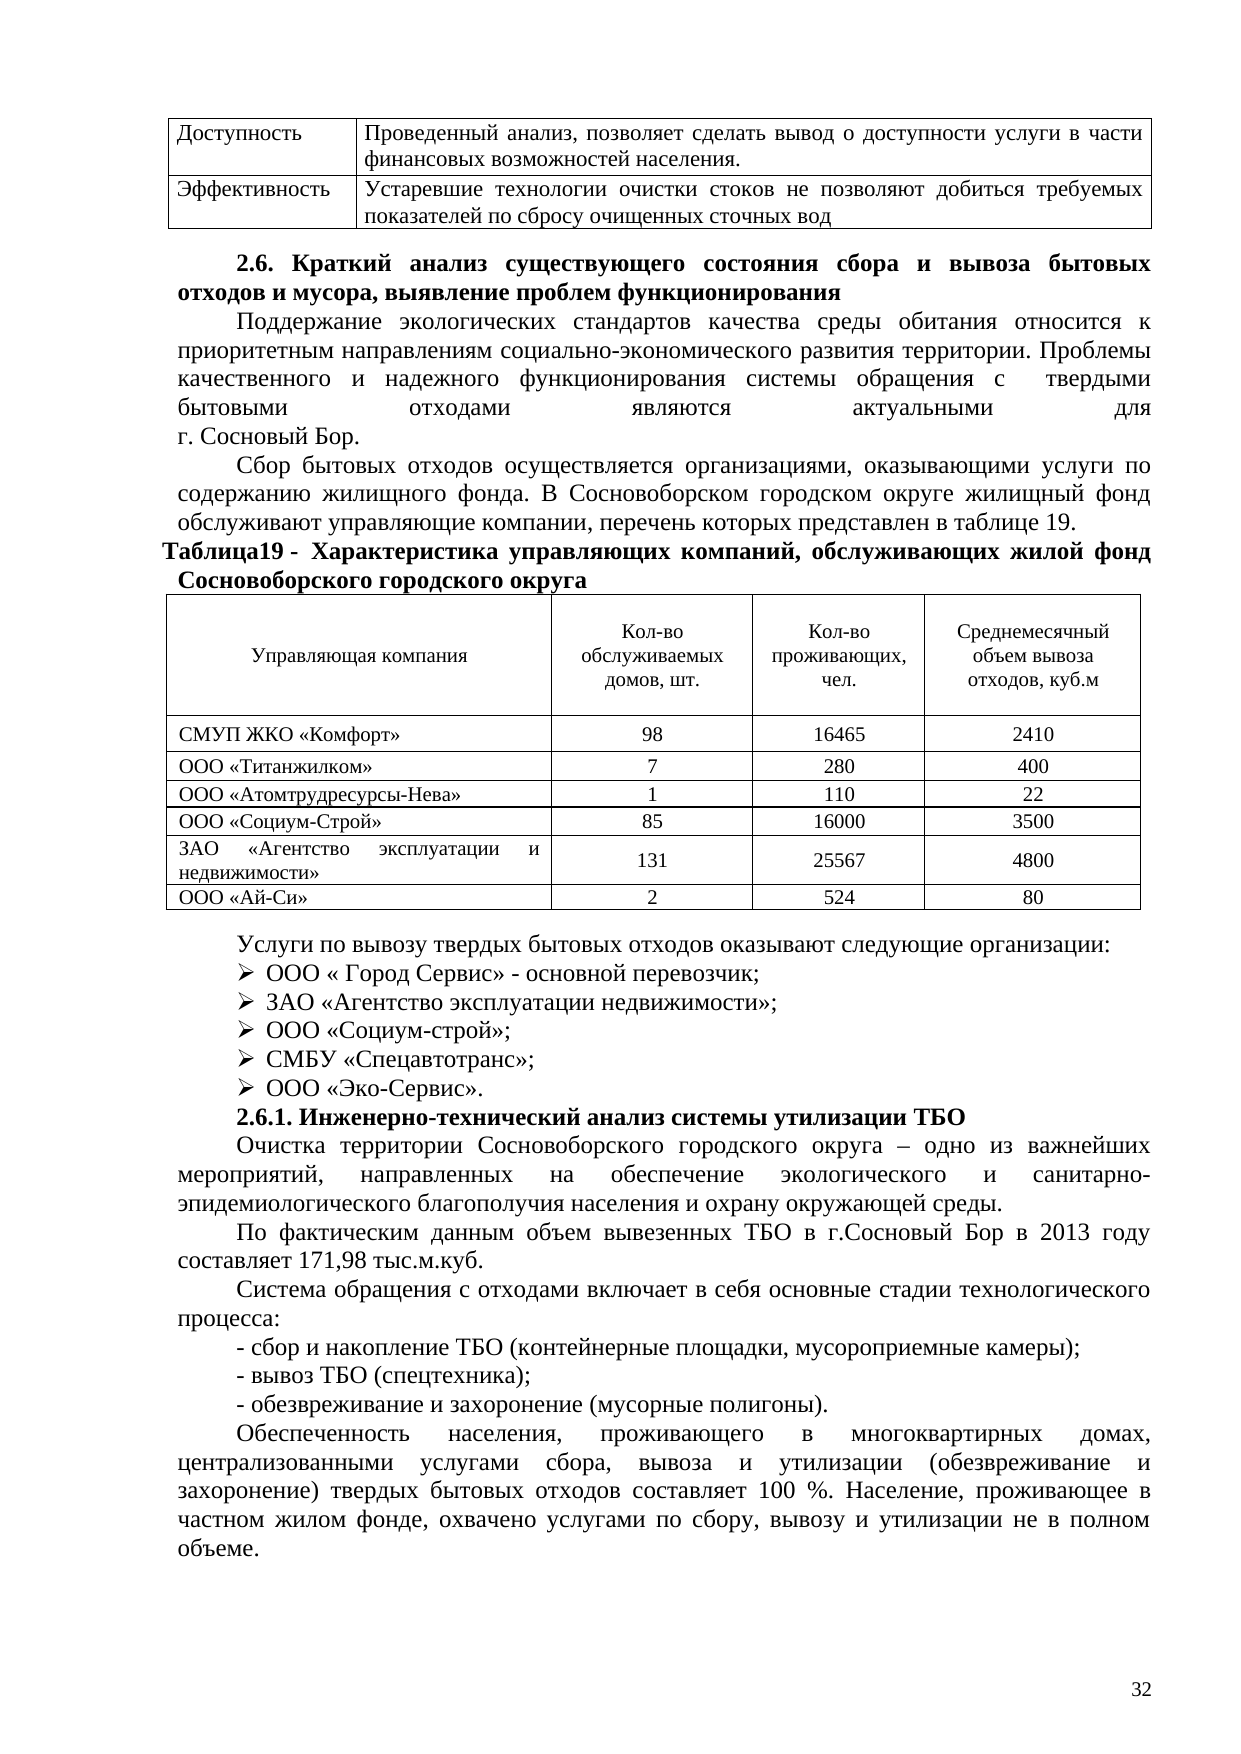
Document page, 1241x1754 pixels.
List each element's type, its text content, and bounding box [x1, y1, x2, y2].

list Услуги по вывозу твердых бытовых отходов оказывают следующие организации: [177, 929, 1152, 958]
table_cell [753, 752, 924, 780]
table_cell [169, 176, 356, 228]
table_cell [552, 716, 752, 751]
list Система обращения с отходами включает в себя основные стадии технологического процесса: [177, 1274, 1152, 1332]
list Очистка территории Сосновоборского городского округа – одно из важнейших мероприятий, направленных на обеспечение экологического и санитарно-эпидемиологического благополучия населения и охрану окружающей среды. [177, 1130, 1152, 1217]
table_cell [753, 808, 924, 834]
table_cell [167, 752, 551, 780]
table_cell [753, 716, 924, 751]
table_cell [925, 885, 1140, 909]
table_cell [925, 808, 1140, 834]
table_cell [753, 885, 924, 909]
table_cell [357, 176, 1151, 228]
list 2.6.1. Инженерно-технический анализ системы утилизации ТБО [177, 1102, 1152, 1130]
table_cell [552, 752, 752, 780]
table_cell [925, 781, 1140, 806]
list ООО « Город Сервис» - основной перевозчик; [236, 958, 1152, 987]
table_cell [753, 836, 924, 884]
list - вывоз ТБО (спецтехника); [177, 1360, 1152, 1389]
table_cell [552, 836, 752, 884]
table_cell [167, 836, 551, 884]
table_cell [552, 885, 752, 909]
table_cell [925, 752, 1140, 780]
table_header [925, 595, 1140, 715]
list ООО «Эко-Сервис». [236, 1073, 1152, 1102]
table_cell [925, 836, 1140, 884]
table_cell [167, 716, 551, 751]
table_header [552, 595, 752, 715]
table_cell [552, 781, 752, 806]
list По фактическим данным объем вывезенных ТБО в г.Сосновый Бор в 2013 году составляет 171,98 тыс.м.куб. [177, 1217, 1152, 1274]
list - сбор и накопление ТБО (контейнерные площадки, мусороприемные камеры); [177, 1332, 1152, 1360]
list Обеспеченность населения, проживающего в многоквартирных домах, централизованными услугами сбора, вывоза и утилизации (обезвреживание и захоронение) твердых бытовых отходов составляет 100 %. Население, проживающее в частном жилом фонде, охвачено услугами по сбору, вывозу и утилизации не в полном объеме. [177, 1418, 1152, 1562]
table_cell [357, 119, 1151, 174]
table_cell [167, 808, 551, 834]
list Сбор бытовых отходов осуществляется организациями, оказывающими услуги по содержанию жилищного фонда. В Сосновоборском городском округе жилищный фонд обслуживают управляющие компании, перечень которых представлен в таблице 19. [177, 450, 1152, 536]
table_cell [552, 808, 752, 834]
list ЗАО «Агентство эксплуатации недвижимости»; [236, 987, 1152, 1015]
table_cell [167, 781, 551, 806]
text 2.6. Краткий анализ существующего состояния сбора и вывоза бытовых отходов и мусора, выявление проблем функционирования [177, 248, 1152, 306]
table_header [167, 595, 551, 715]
list Поддержание экологических стандартов качества среды обитания относится к приоритетным направлениям социально-экономического развития территории. Проблемы качественного и надежного функционирования системы обращения с твердыми бытовыми отходами являются актуальными для г. Сосновый Бор. [177, 306, 1152, 450]
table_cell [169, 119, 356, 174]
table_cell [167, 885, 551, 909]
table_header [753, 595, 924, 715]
list СМБУ «Спецавтотранс»; [236, 1044, 1152, 1073]
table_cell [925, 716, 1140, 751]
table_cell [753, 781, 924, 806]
list ООО «Социум-строй»; [236, 1015, 1152, 1044]
text Характеристика управляющих компаний, обслуживающих жилой фонд Сосновоборского городского округа [177, 536, 1152, 593]
list - обезвреживание и захоронение (мусорные полигоны). [177, 1389, 1152, 1418]
